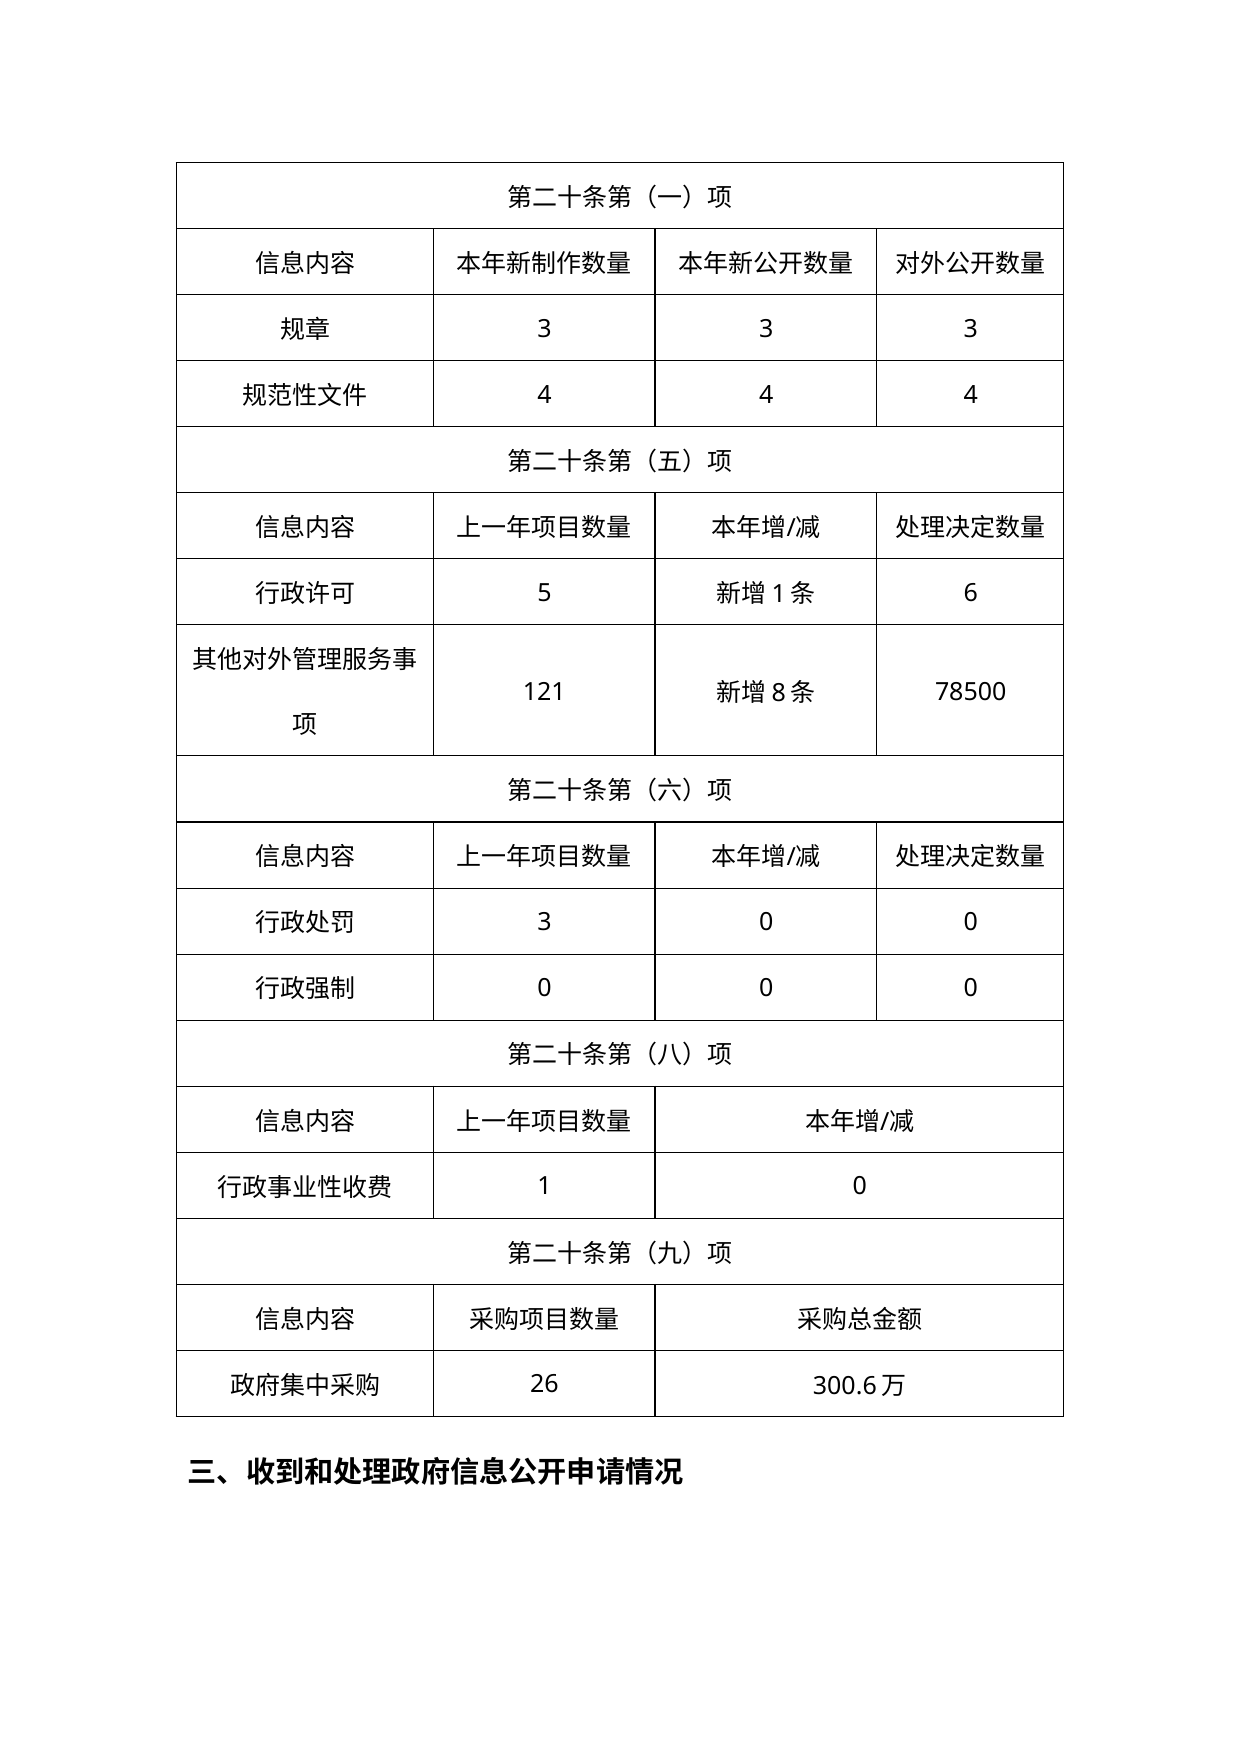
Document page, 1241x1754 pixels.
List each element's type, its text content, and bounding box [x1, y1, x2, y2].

table_cell 4 [434, 361, 654, 426]
table_cell 行政许可 [177, 559, 433, 624]
table_cell 上一年项目数量 [434, 823, 654, 887]
table_cell 0 [656, 889, 876, 953]
table_cell 78500 [877, 625, 1063, 755]
table_cell 第二十条第（六）项 [177, 756, 1063, 821]
table_cell 行政处罚 [177, 889, 433, 953]
table_cell 行政强制 [177, 955, 433, 1019]
table_cell 26 [434, 1351, 654, 1416]
table_cell 3 [877, 295, 1063, 360]
table_cell 处理决定数量 [877, 823, 1063, 887]
table_cell 本年增/减 [656, 1087, 1063, 1152]
table_cell 行政事业性收费 [177, 1153, 433, 1218]
table_cell 本年新制作数量 [434, 229, 654, 294]
table_cell 3 [434, 295, 654, 360]
table_cell 4 [656, 361, 876, 426]
table_cell 300.6万 [656, 1351, 1063, 1416]
table_header 第二十条第（一）项 [177, 163, 1063, 228]
table_cell 采购总金额 [656, 1285, 1063, 1350]
table_cell 采购项目数量 [434, 1285, 654, 1350]
table_cell 信息内容 [177, 493, 433, 558]
table_cell 6 [877, 559, 1063, 624]
table_cell 对外公开数量 [877, 229, 1063, 294]
table_cell 信息内容 [177, 229, 433, 294]
table_cell 规章 [177, 295, 433, 360]
table_cell 121 [434, 625, 654, 755]
table_cell 0 [434, 955, 654, 1019]
table_cell 其他对外管理服务事项 [177, 625, 433, 755]
table_cell 新增1条 [656, 559, 876, 624]
table_cell 信息内容 [177, 1285, 433, 1350]
table_cell 1 [434, 1153, 654, 1218]
table_cell 本年新公开数量 [656, 229, 876, 294]
table_cell 第二十条第（八）项 [177, 1021, 1063, 1086]
table_cell 信息内容 [177, 823, 433, 887]
table_cell 上一年项目数量 [434, 1087, 654, 1152]
table_cell 本年增/减 [656, 823, 876, 887]
table_cell 第二十条第（九）项 [177, 1219, 1063, 1284]
table_cell 新增8条 [656, 625, 876, 755]
table_cell 处理决定数量 [877, 493, 1063, 558]
table_cell 0 [656, 955, 876, 1019]
table_cell 政府集中采购 [177, 1351, 433, 1416]
table_cell 信息内容 [177, 1087, 433, 1152]
table_cell 第二十条第（五）项 [177, 427, 1063, 492]
table_cell 0 [877, 955, 1063, 1019]
table_cell 上一年项目数量 [434, 493, 654, 558]
table_cell 3 [656, 295, 876, 360]
table_cell 5 [434, 559, 654, 624]
text 三、收到和处理政府信息公开申请情况 [187, 1438, 1053, 1503]
table_cell 0 [877, 889, 1063, 953]
table_cell 规范性文件 [177, 361, 433, 426]
table_cell 3 [434, 889, 654, 953]
table_cell 4 [877, 361, 1063, 426]
table_cell 0 [656, 1153, 1063, 1218]
table_cell 本年增/减 [656, 493, 876, 558]
